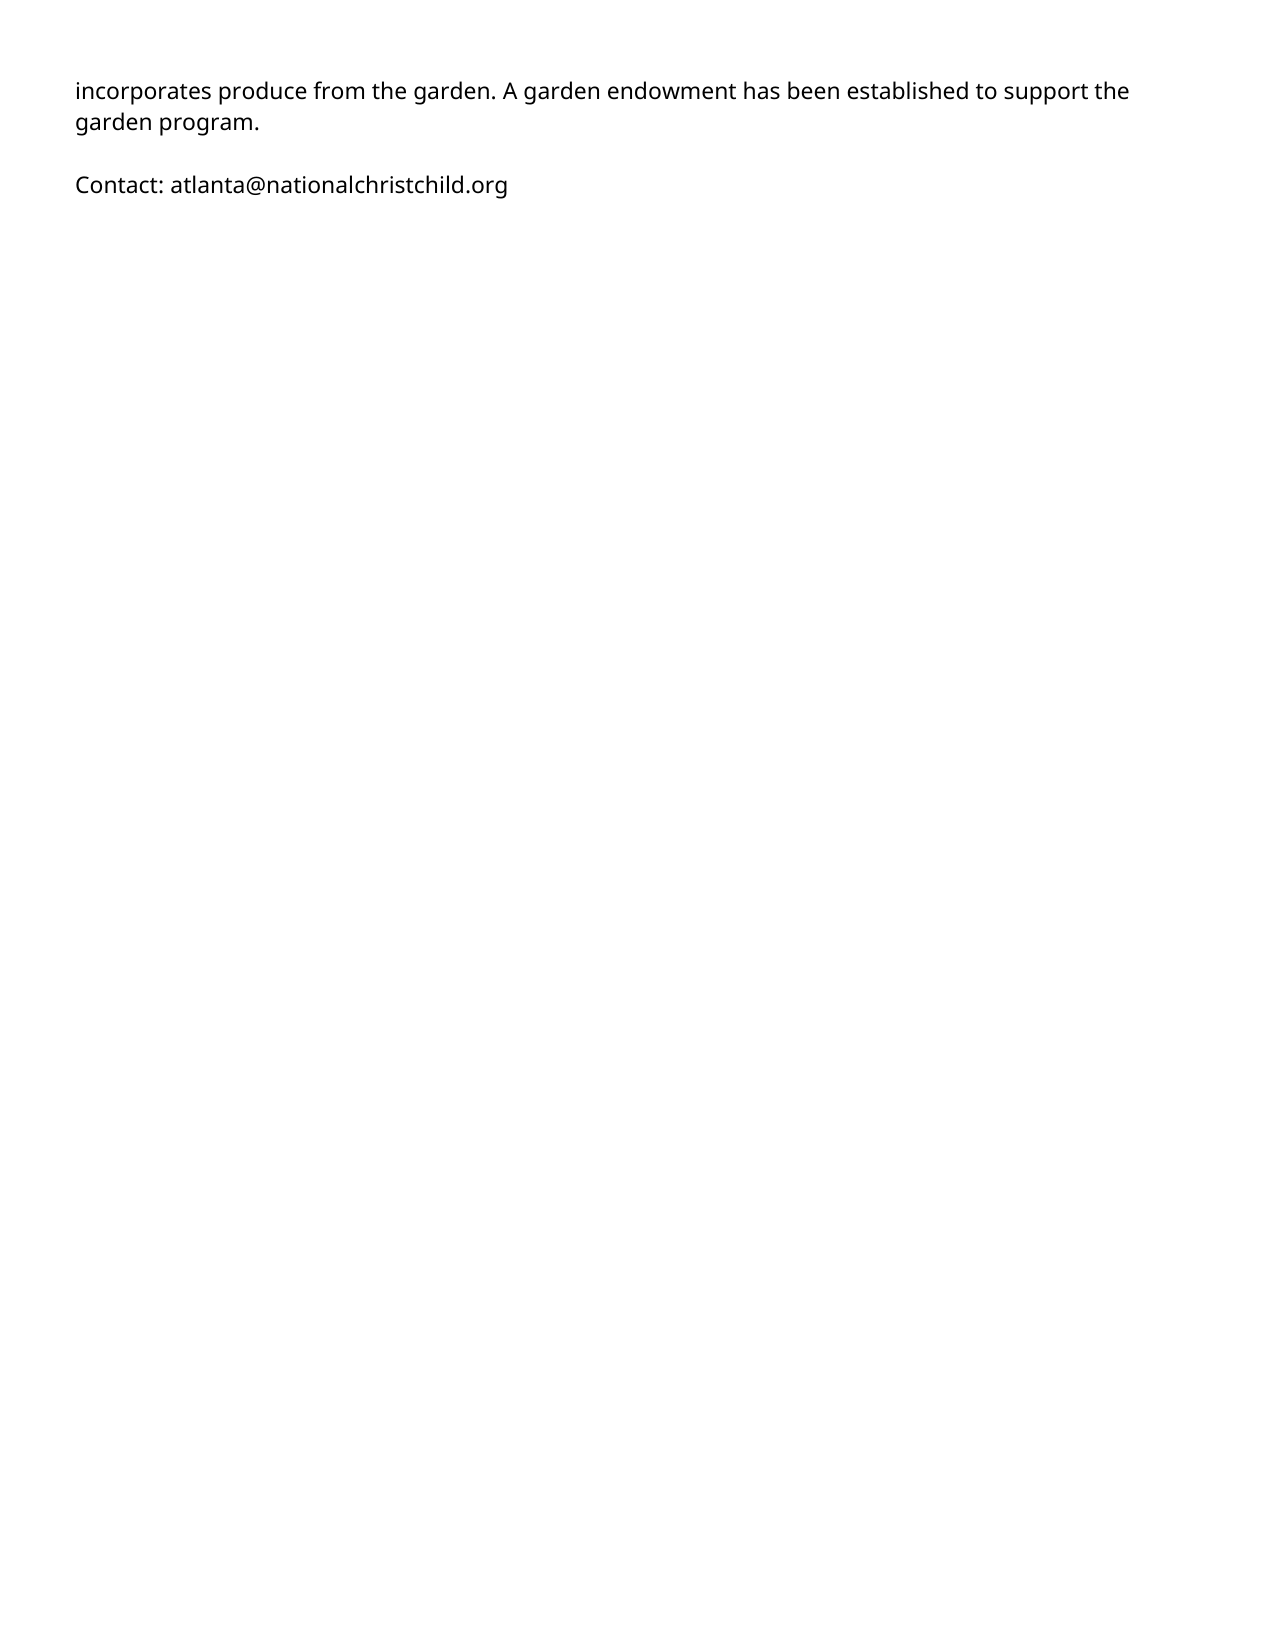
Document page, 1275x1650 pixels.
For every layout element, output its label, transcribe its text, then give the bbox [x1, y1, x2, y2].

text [75, 75, 1200, 137]
text Contact: atlanta@nationalchristchild.org [75, 169, 1200, 200]
